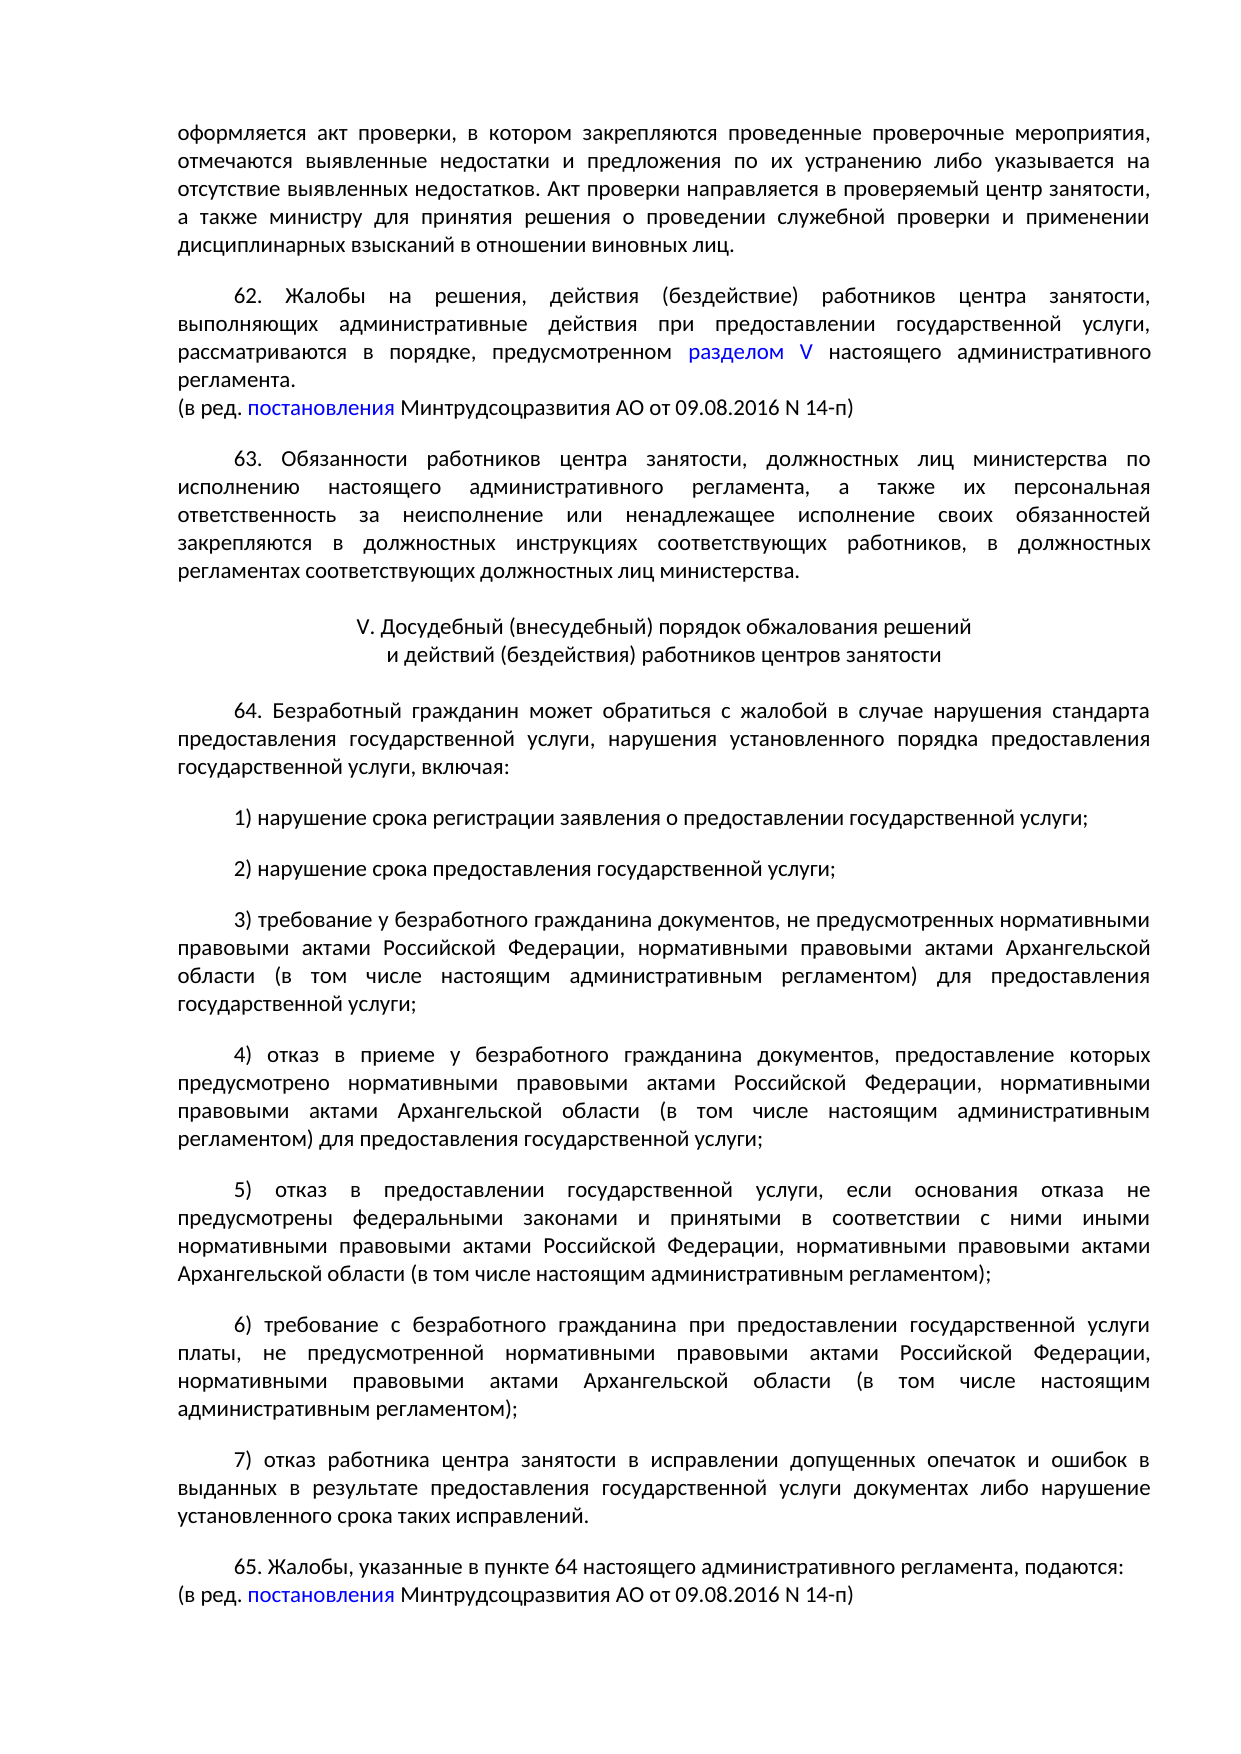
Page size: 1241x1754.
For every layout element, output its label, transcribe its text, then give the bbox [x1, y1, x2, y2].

text (в ред. постановления Минтрудсоцразвития АО от 09.08.2016 N 14-п) [177, 393, 1152, 421]
text 6) требование с безработного гражданина при предоставлении государственной услуги платы, не предусмотренной нормативными правовыми актами Российской Федерации, нормативными правовыми актами Архангельской области (в том числе настоящим административным регламентом); [177, 1310, 1152, 1422]
text 5) отказ в предоставлении государственной услуги, если основания отказа не предусмотрены федеральными законами и принятыми в соответствии с ними иными нормативными правовыми актами Российской Федерации, нормативными правовыми актами Архангельской области (в том числе настоящим административным регламентом); [177, 1175, 1152, 1287]
text 63. Обязанности работников центра занятости, должностных лиц министерства по исполнению настоящего административного регламента, а также их персональная ответственность за неисполнение или ненадлежащее исполнение своих обязанностей закрепляются в должностных инструкциях соответствующих работников, в должностных регламентах соответствующих должностных лиц министерства. [177, 444, 1152, 584]
text 3) требование у безработного гражданина документов, не предусмотренных нормативными правовыми актами Российской Федерации, нормативными правовыми актами Архангельской области (в том числе настоящим административным регламентом) для предоставления государственной услуги; [177, 905, 1152, 1017]
text и действий (бездействия) работников центров занятости [177, 640, 1152, 668]
text V. Досудебный (внесудебный) порядок обжалования решений [177, 612, 1152, 640]
text (в ред. постановления Минтрудсоцразвития АО от 09.08.2016 N 14-п) [177, 1580, 1152, 1608]
text 2) нарушение срока предоставления государственной услуги; [177, 854, 1152, 882]
text 1) нарушение срока регистрации заявления о предоставлении государственной услуги; [177, 803, 1152, 831]
text 65. Жалобы, указанные в пункте 64 настоящего административного регламента, подаются: [177, 1552, 1152, 1580]
text 4) отказ в приеме у безработного гражданина документов, предоставление которых предусмотрено нормативными правовыми актами Российской Федерации, нормативными правовыми актами Архангельской области (в том числе настоящим административным регламентом) для предоставления государственной услуги; [177, 1040, 1152, 1152]
text 7) отказ работника центра занятости в исправлении допущенных опечаток и ошибок в выданных в результате предоставления государственной услуги документах либо нарушение установленного срока таких исправлений. [177, 1445, 1152, 1529]
text 62. Жалобы на решения, действия (бездействие) работников центра занятости, выполняющих административные действия при предоставлении государственной услуги, рассматриваются в порядке, предусмотренном разделом V настоящего административного регламента. [177, 281, 1152, 393]
text 64. Безработный гражданин может обратиться с жалобой в случае нарушения стандарта предоставления государственной услуги, нарушения установленного порядка предоставления государственной услуги, включая: [177, 696, 1152, 780]
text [177, 118, 1152, 258]
